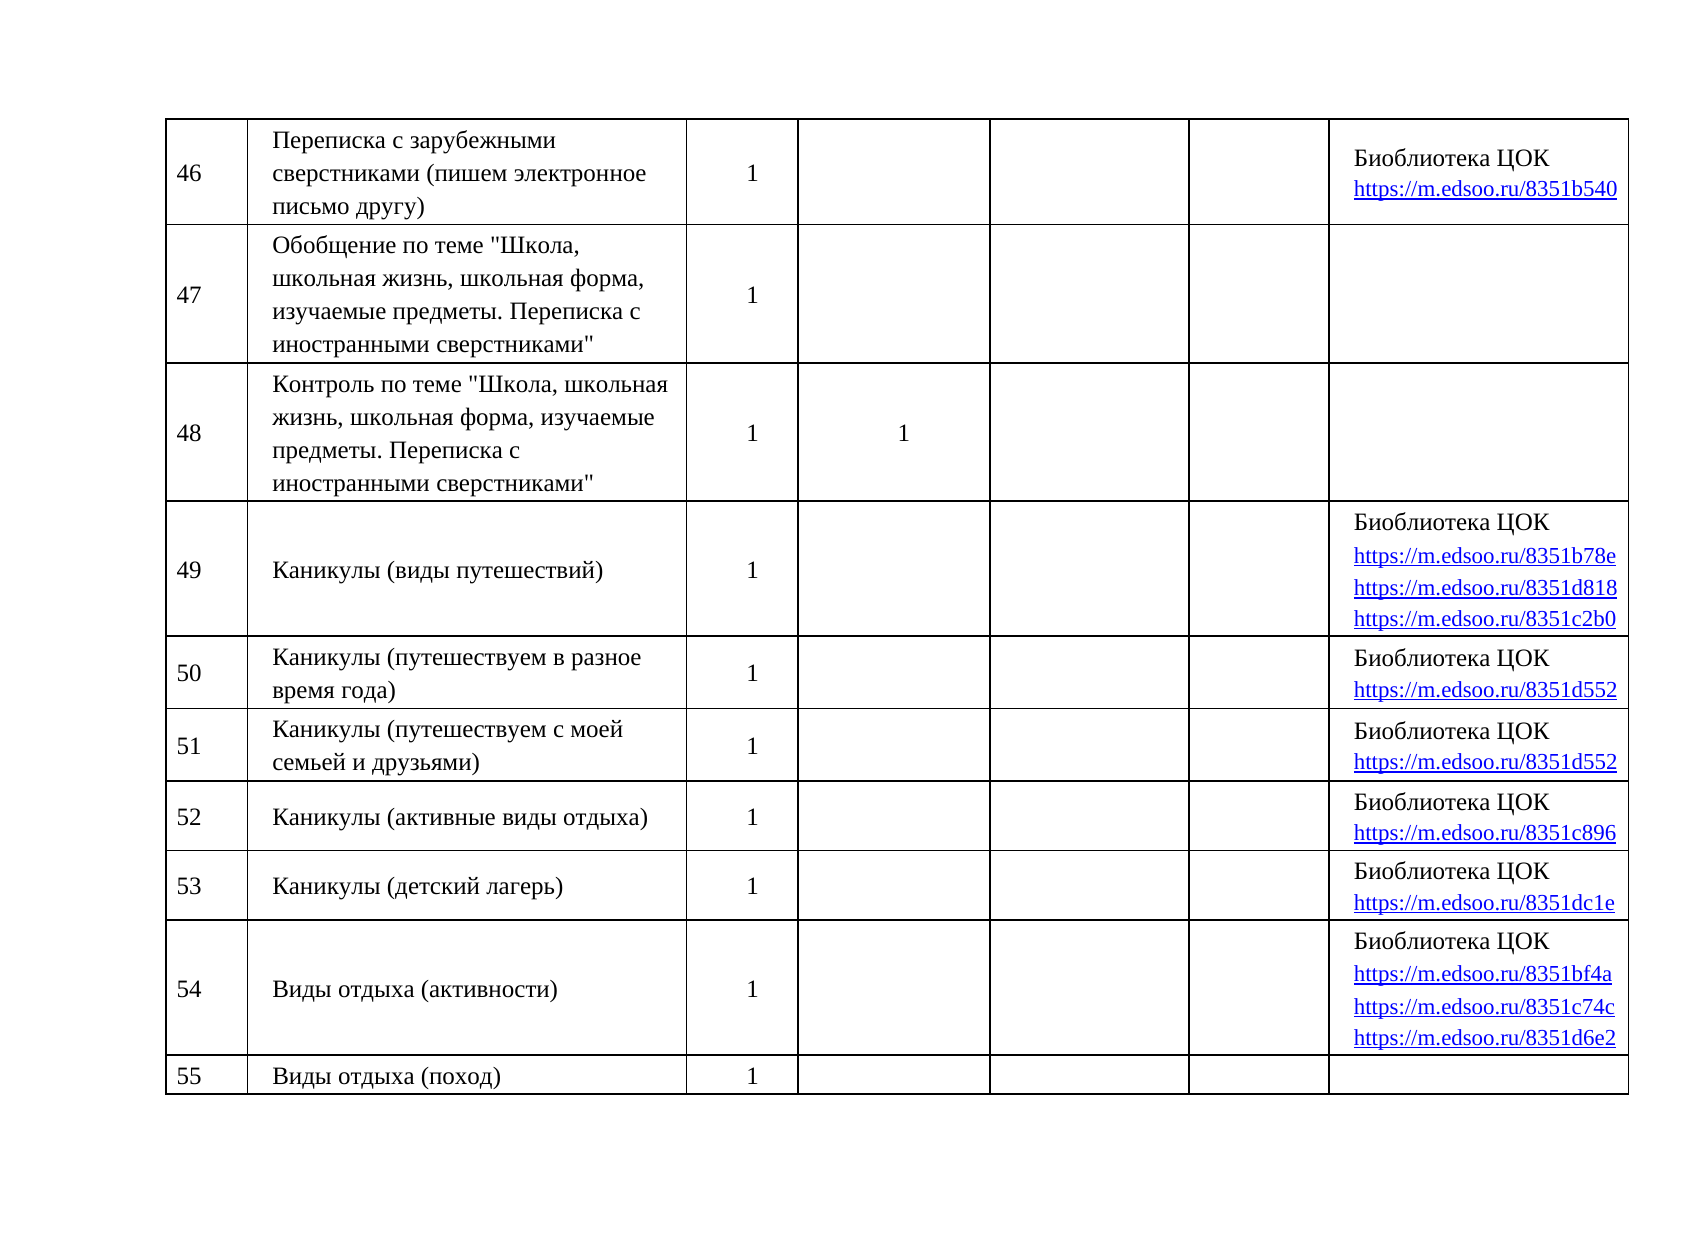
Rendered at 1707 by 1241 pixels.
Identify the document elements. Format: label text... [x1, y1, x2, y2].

table_cell 55 [167, 1056, 247, 1093]
table_cell Биоблиотека ЦОК https://m.edsoo.ru/8351c896 [1330, 782, 1628, 849]
table_cell [1190, 120, 1328, 223]
table_cell 1 [687, 782, 797, 849]
table_cell [799, 225, 989, 362]
table_cell [1190, 637, 1328, 708]
table_cell Обобщение по теме "Школа, школьная жизнь, школьная форма, изучаемые предметы. Переписка с иностранными сверстниками" [248, 225, 686, 362]
table_cell [799, 1056, 989, 1093]
table_cell [1190, 921, 1328, 1054]
table_cell [991, 921, 1188, 1054]
table_cell 1 [687, 851, 797, 919]
table_cell [1190, 851, 1328, 919]
table_cell 1 [799, 364, 989, 500]
table_cell [1190, 502, 1328, 635]
table_cell [1190, 364, 1328, 500]
table_cell [991, 225, 1188, 362]
table_cell Виды отдыха (поход) [248, 1056, 686, 1093]
table_cell [1330, 225, 1628, 362]
table_cell [1190, 225, 1328, 362]
table_cell 1 [687, 709, 797, 780]
table_cell 46 [167, 120, 247, 223]
table_cell 54 [167, 921, 247, 1054]
table_cell Каникулы (активные виды отдыха) [248, 782, 686, 849]
table_cell Каникулы (виды путешествий) [248, 502, 686, 635]
table_cell Биоблиотека ЦОК https://m.edsoo.ru/8351bf4a https://m.edsoo.ru/8351c74c https://m.edsoo.ru/8351d6e2 [1330, 921, 1628, 1054]
table_cell 52 [167, 782, 247, 849]
table_cell Виды отдыха (активности) [248, 921, 686, 1054]
table_cell [1190, 709, 1328, 780]
table_cell 51 [167, 709, 247, 780]
table_cell 48 [167, 364, 247, 500]
table_cell 47 [167, 225, 247, 362]
table_cell Каникулы (путешествуем с моей семьей и друзьями) [248, 709, 686, 780]
table_cell [799, 637, 989, 708]
table_cell Биоблиотека ЦОК https://m.edsoo.ru/8351d552 [1330, 637, 1628, 708]
table_cell [991, 502, 1188, 635]
table_cell [991, 120, 1188, 223]
table_cell [799, 120, 989, 223]
table_cell Каникулы (детский лагерь) [248, 851, 686, 919]
table_cell [991, 364, 1188, 500]
table_cell [799, 782, 989, 849]
table_cell Переписка с зарубежными сверстниками (пишем электронное письмо другу) [248, 120, 686, 223]
table_cell Биоблиотека ЦОК https://m.edsoo.ru/8351b78e https://m.edsoo.ru/8351d818 https://m.edsoo.ru/8351c2b0 [1330, 502, 1628, 635]
table_cell [1330, 364, 1628, 500]
table_cell [1190, 782, 1328, 849]
table_cell Контроль по теме "Школа, школьная жизнь, школьная форма, изучаемые предметы. Переписка с иностранными сверстниками" [248, 364, 686, 500]
table_cell 1 [687, 120, 797, 223]
table_cell 49 [167, 502, 247, 635]
table_cell 53 [167, 851, 247, 919]
table_cell [1330, 1056, 1628, 1093]
table_cell [1190, 1056, 1328, 1093]
table_cell [799, 921, 989, 1054]
table_cell 1 [687, 921, 797, 1054]
table_cell [991, 1056, 1188, 1093]
table_cell Биоблиотека ЦОК https://m.edsoo.ru/8351b540 [1330, 120, 1628, 223]
table_cell Каникулы (путешествуем в разное время года) [248, 637, 686, 708]
table_cell Биоблиотека ЦОК https://m.edsoo.ru/8351dc1e [1330, 851, 1628, 919]
table_cell [991, 637, 1188, 708]
table_cell [799, 502, 989, 635]
table_cell 1 [687, 225, 797, 362]
table_cell 50 [167, 637, 247, 708]
table_cell [991, 709, 1188, 780]
table_cell 1 [687, 502, 797, 635]
table_cell [991, 851, 1188, 919]
table_cell 1 [687, 1056, 797, 1093]
table_cell [991, 782, 1188, 849]
table_cell [799, 851, 989, 919]
table_cell Биоблиотека ЦОК https://m.edsoo.ru/8351d552 [1330, 709, 1628, 780]
table_cell [799, 709, 989, 780]
table_cell 1 [687, 364, 797, 500]
table_cell 1 [687, 637, 797, 708]
